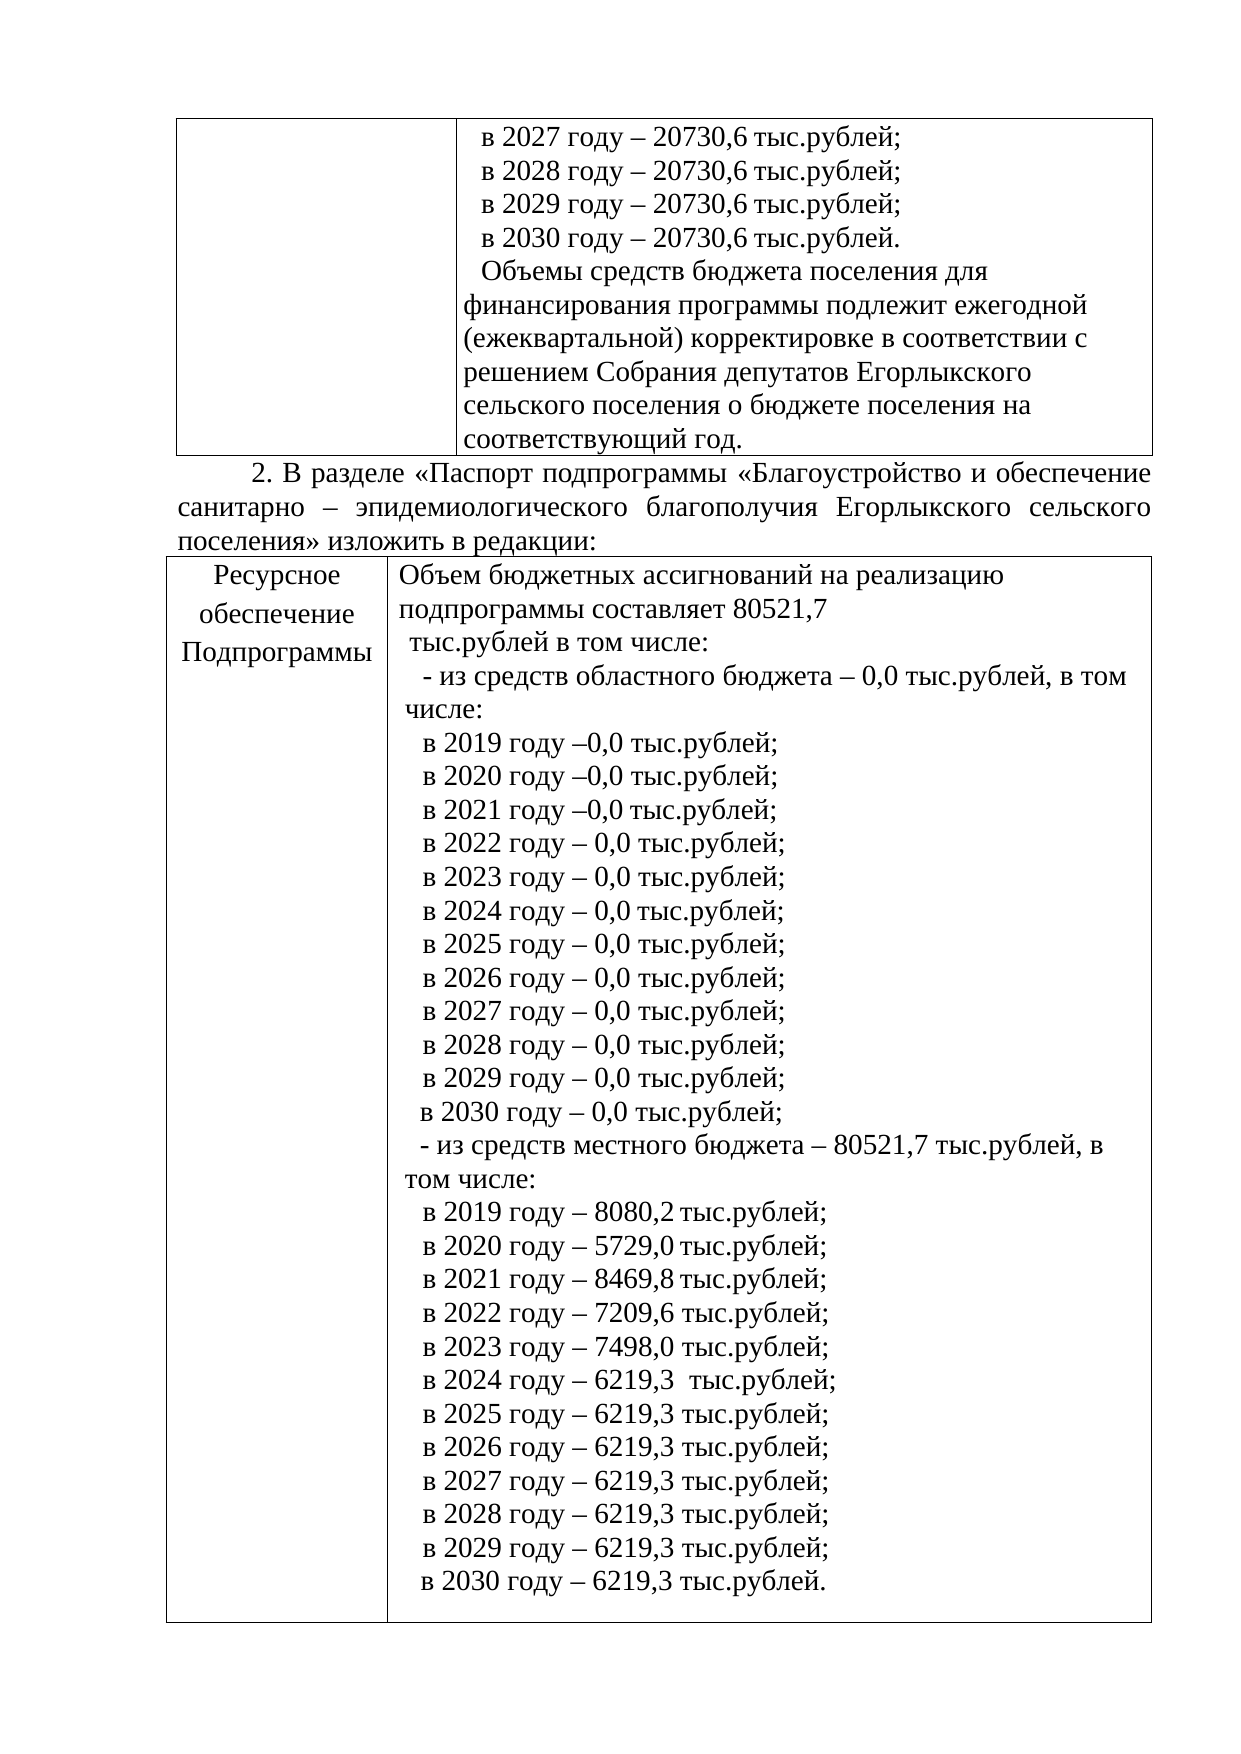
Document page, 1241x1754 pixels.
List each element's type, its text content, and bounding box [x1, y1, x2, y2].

text 2. В разделе «Паспорт подпрограммы «Благоустройство и обеспечение санитарно – эпидемиологического благополучия Егорлыкского сельского поселения» изложить в редакции: [177, 456, 1152, 556]
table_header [457, 119, 1152, 454]
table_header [177, 119, 456, 454]
table_header Ресурсное обеспечение Подпрограммы [167, 557, 387, 1622]
table_header Объем бюджетных ассигнований на реализацию подпрограммы составляет 80521,7 тыс.рублей в том числе: - из средств областного бюджета – 0,0 тыс.рублей, в том числе: в 2019 году –0,0 тыс.рублей; в 2020 году –0,0 тыс.рублей; в 2021 году –0,0 тыс.рублей; в 2022 году – 0,0 тыс.рублей; в 2023 году – 0,0 тыс.рублей; в 2024 году – 0,0 тыс.рублей; в 2025 году – 0,0 тыс.рублей; в 2026 году – 0,0 тыс.рублей; в 2027 году – 0,0 тыс.рублей; в 2028 году – 0,0 тыс.рублей; в 2029 году – 0,0 тыс.рублей; в 2030 году – 0,0 тыс.рублей; - из средств местного бюджета – 80521,7 тыс.рублей, в том числе: в 2019 году – 8080,2 тыс.рублей; в 2020 году – 5729,0 тыс.рублей; в 2021 году – 8469,8 тыс.рублей; в 2022 году – 7209,6 тыс.рублей; в 2023 году – 7498,0 тыс.рублей; в 2024 году – 6219,3 тыс.рублей; в 2025 году – 6219,3 тыс.рублей; в 2026 году – 6219,3 тыс.рублей; в 2027 году – 6219,3 тыс.рублей; в 2028 году – 6219,3 тыс.рублей; в 2029 году – 6219,3 тыс.рублей; в 2030 году – 6219,3 тыс.рублей. [388, 557, 1151, 1622]
